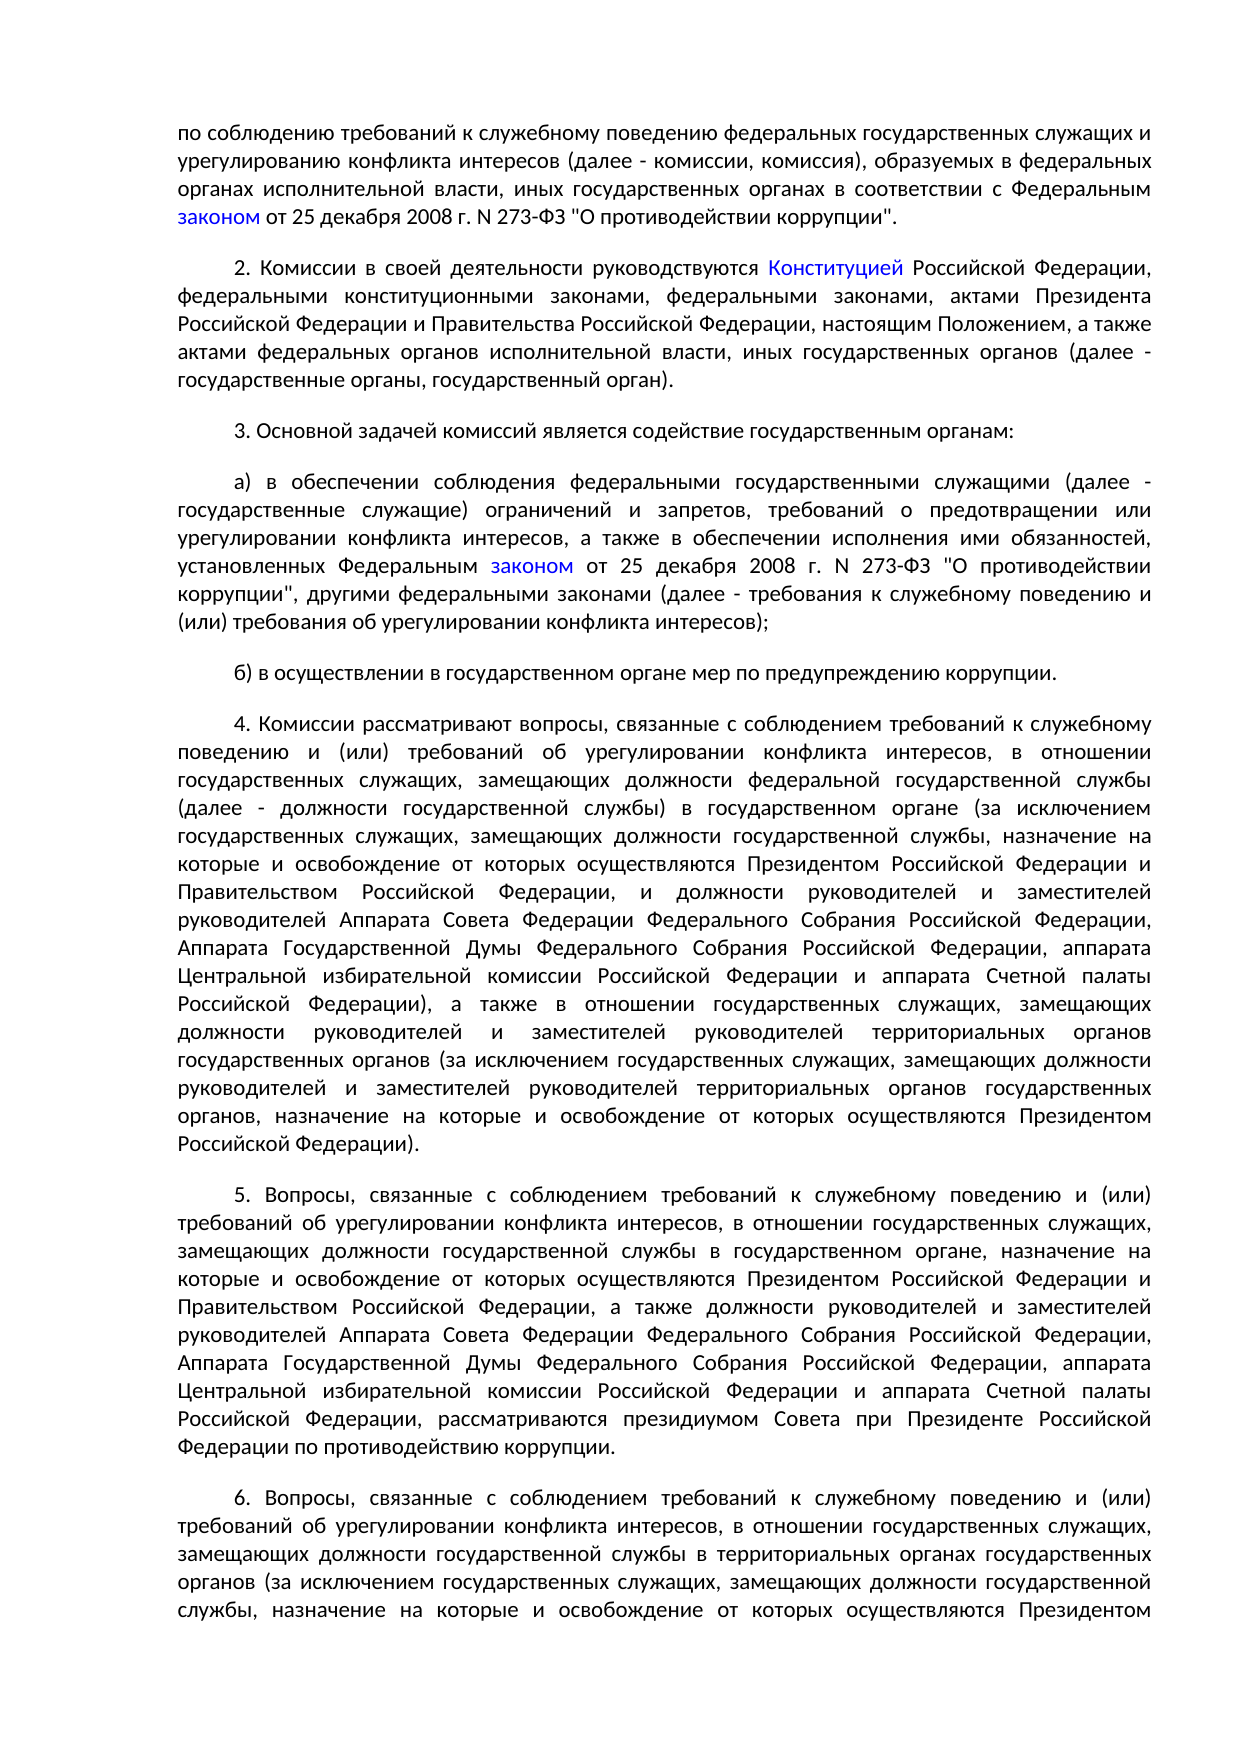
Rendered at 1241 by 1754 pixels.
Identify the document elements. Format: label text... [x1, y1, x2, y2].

text 4. Комиссии рассматривают вопросы, связанные с соблюдением требований к служебному поведению и (или) требований об урегулировании конфликта интересов, в отношении государственных служащих, замещающих должности федеральной государственной службы (далее - должности государственной службы) в государственном органе (за исключением государственных служащих, замещающих должности государственной службы, назначение на которые и освобождение от которых осуществляются Президентом Российской Федерации и Правительством Российской Федерации, и должности руководителей и заместителей руководителей Аппарата Совета Федерации Федерального Собрания Российской Федерации, Аппарата Государственной Думы Федерального Собрания Российской Федерации, аппарата Центральной избирательной комиссии Российской Федерации и аппарата Счетной палаты Российской Федерации), а также в отношении государственных служащих, замещающих должности руководителей и заместителей руководителей территориальных органов государственных органов (за исключением государственных служащих, замещающих должности руководителей и заместителей руководителей территориальных органов государственных органов, назначение на которые и освобождение от которых осуществляются Президентом Российской Федерации). [177, 709, 1152, 1157]
text б) в осуществлении в государственном органе мер по предупреждению коррупции. [177, 658, 1152, 686]
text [177, 1483, 1152, 1623]
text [177, 118, 1152, 230]
text 5. Вопросы, связанные с соблюдением требований к служебному поведению и (или) требований об урегулировании конфликта интересов, в отношении государственных служащих, замещающих должности государственной службы в государственном органе, назначение на которые и освобождение от которых осуществляются Президентом Российской Федерации и Правительством Российской Федерации, а также должности руководителей и заместителей руководителей Аппарата Совета Федерации Федерального Собрания Российской Федерации, Аппарата Государственной Думы Федерального Собрания Российской Федерации, аппарата Центральной избирательной комиссии Российской Федерации и аппарата Счетной палаты Российской Федерации, рассматриваются президиумом Совета при Президенте Российской Федерации по противодействию коррупции. [177, 1180, 1152, 1461]
text а) в обеспечении соблюдения федеральными государственными служащими (далее - государственные служащие) ограничений и запретов, требований о предотвращении или урегулировании конфликта интересов, а также в обеспечении исполнения ими обязанностей, установленных Федеральным законом от 25 декабря 2008 г. N 273-ФЗ "О противодействии коррупции", другими федеральными законами (далее - требования к служебному поведению и (или) требования об урегулировании конфликта интересов); [177, 467, 1152, 635]
text 2. Комиссии в своей деятельности руководствуются Конституцией Российской Федерации, федеральными конституционными законами, федеральными законами, актами Президента Российской Федерации и Правительства Российской Федерации, настоящим Положением, а также актами федеральных органов исполнительной власти, иных государственных органов (далее - государственные органы, государственный орган). [177, 253, 1152, 393]
text 3. Основной задачей комиссий является содействие государственным органам: [177, 416, 1152, 444]
